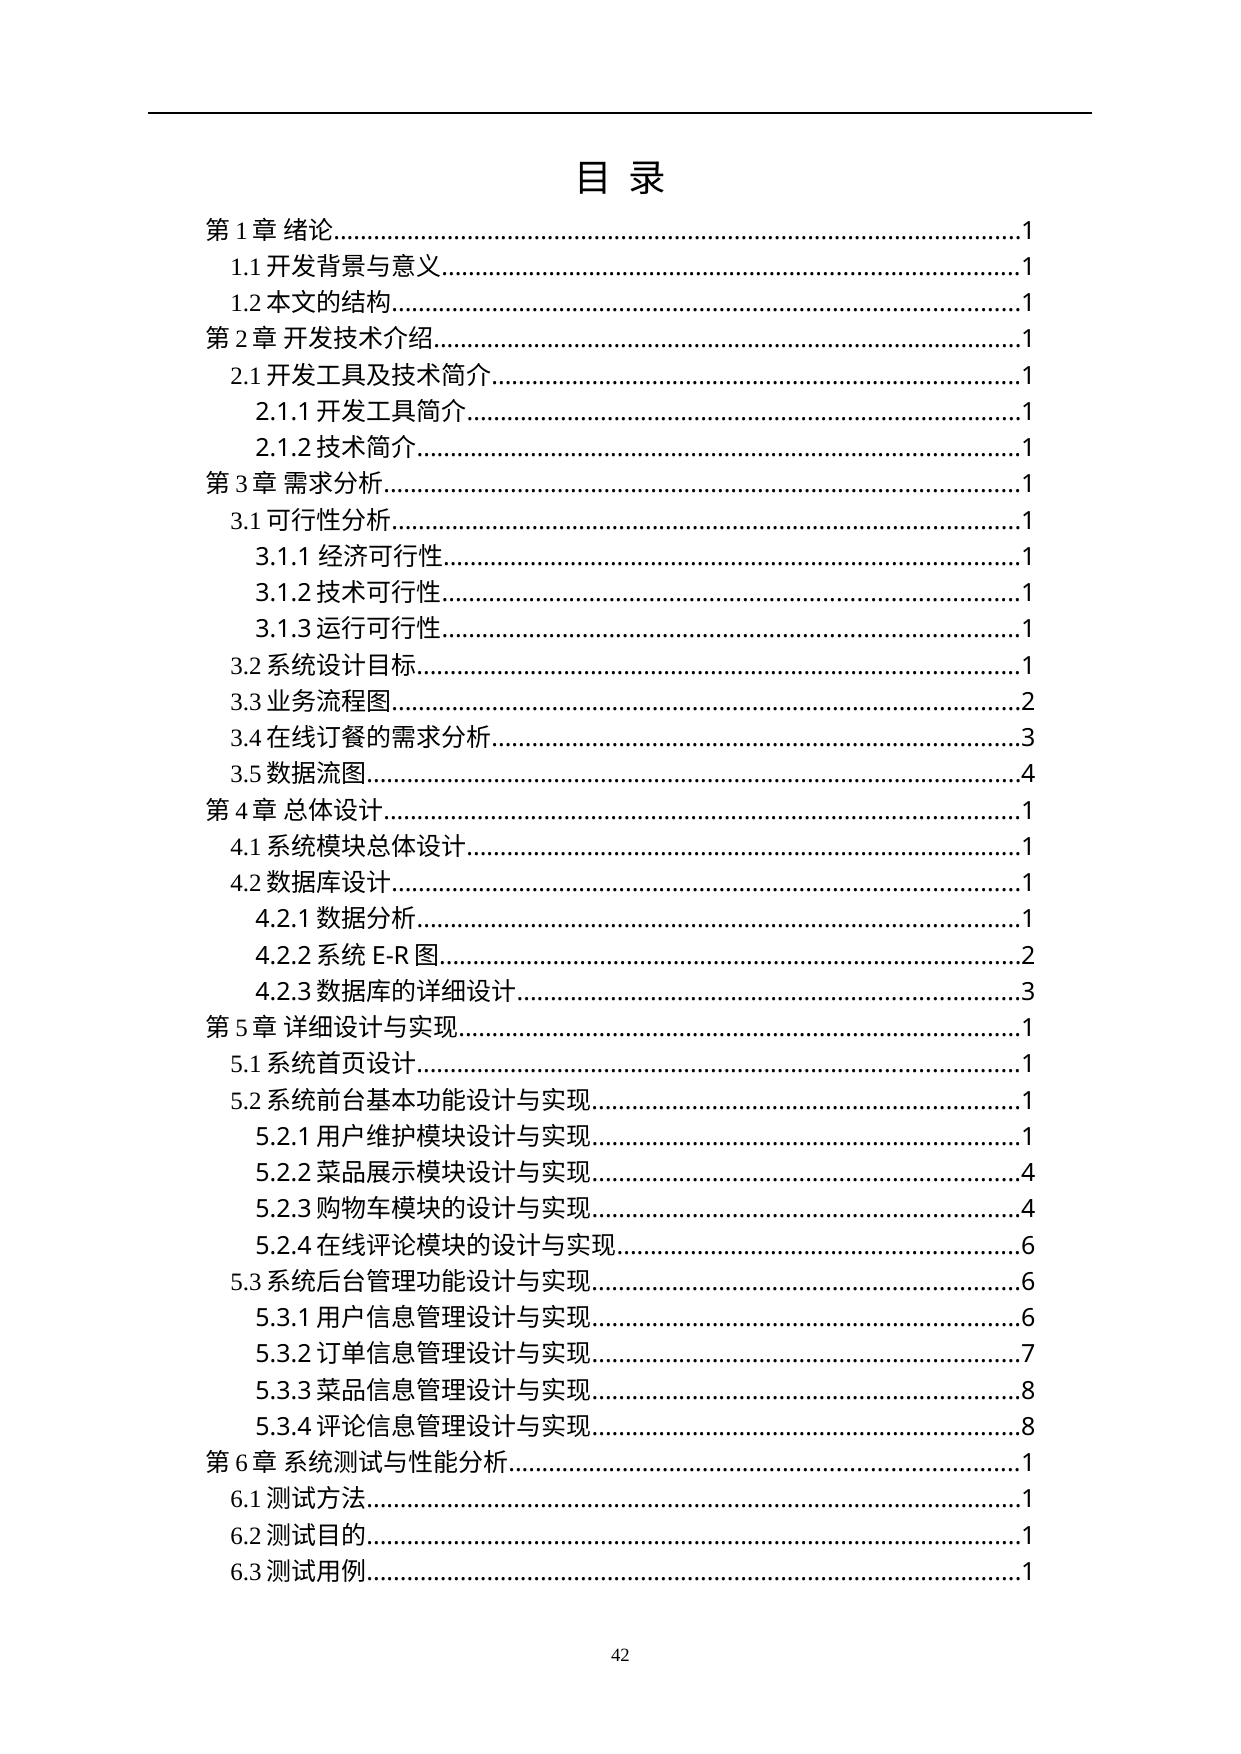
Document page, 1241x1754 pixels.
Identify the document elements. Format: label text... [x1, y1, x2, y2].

text 第1章 绪论 1 [148, 210, 1092, 246]
text 5.2.3购物车模块的设计与实现 4 [198, 1189, 1092, 1225]
text 5.3.3菜品信息管理设计与实现 8 [198, 1370, 1092, 1406]
text 3.5数据流图 4 [173, 754, 1092, 790]
text 第6章 系统测试与性能分析 1 [148, 1443, 1092, 1479]
text 第3章 需求分析 1 [148, 464, 1092, 500]
text 第5章 详细设计与实现 1 [148, 1008, 1092, 1044]
text 3.1可行性分析 1 [173, 500, 1092, 536]
text 4.2.3数据库的详细设计 3 [198, 971, 1092, 1008]
text 5.2.1用户维护模块设计与实现 1 [198, 1116, 1092, 1153]
text 5.2系统前台基本功能设计与实现 1 [173, 1080, 1092, 1116]
text 2.1开发工具及技术简介 1 [173, 355, 1092, 391]
text 5.1系统首页设计 1 [173, 1044, 1092, 1080]
text 6.2测试目的 1 [173, 1515, 1092, 1551]
text 目 录 [148, 148, 1092, 202]
text 5.3系统后台管理功能设计与实现 6 [173, 1261, 1092, 1298]
text 4.1系统模块总体设计 1 [173, 826, 1092, 863]
text 4.2.2系统E-R图 2 [198, 935, 1092, 971]
text 3.1.2技术可行性 1 [198, 573, 1092, 609]
text 5.3.4评论信息管理设计与实现 8 [198, 1406, 1092, 1443]
text 3.2系统设计目标 1 [173, 645, 1092, 681]
text 第4章 总体设计 1 [148, 790, 1092, 826]
text 4.2.1数据分析 1 [198, 899, 1092, 935]
text 6.3测试用例 1 [173, 1551, 1092, 1588]
text 3.4在线订餐的需求分析 3 [173, 718, 1092, 754]
text 5.2.4在线评论模块的设计与实现 6 [198, 1225, 1092, 1261]
text 2.1.1开发工具简介 1 [198, 391, 1092, 428]
text 4.2数据库设计 1 [173, 863, 1092, 899]
text 6.1测试方法 1 [173, 1479, 1092, 1515]
text 3.1.3运行可行性 1 [198, 609, 1092, 645]
text 3.3业务流程图 2 [173, 681, 1092, 718]
text 1.1开发背景与意义 1 [173, 246, 1092, 283]
text 1.2本文的结构 1 [173, 283, 1092, 319]
text 5.3.2订单信息管理设计与实现 7 [198, 1334, 1092, 1370]
text 3.1.1 经济可行性 1 [198, 536, 1092, 573]
text 5.2.2菜品展示模块设计与实现 4 [198, 1153, 1092, 1189]
text 2.1.2技术简介 1 [198, 428, 1092, 464]
text 5.3.1用户信息管理设计与实现 6 [198, 1298, 1092, 1334]
text 第2章 开发技术介绍 1 [148, 319, 1092, 355]
